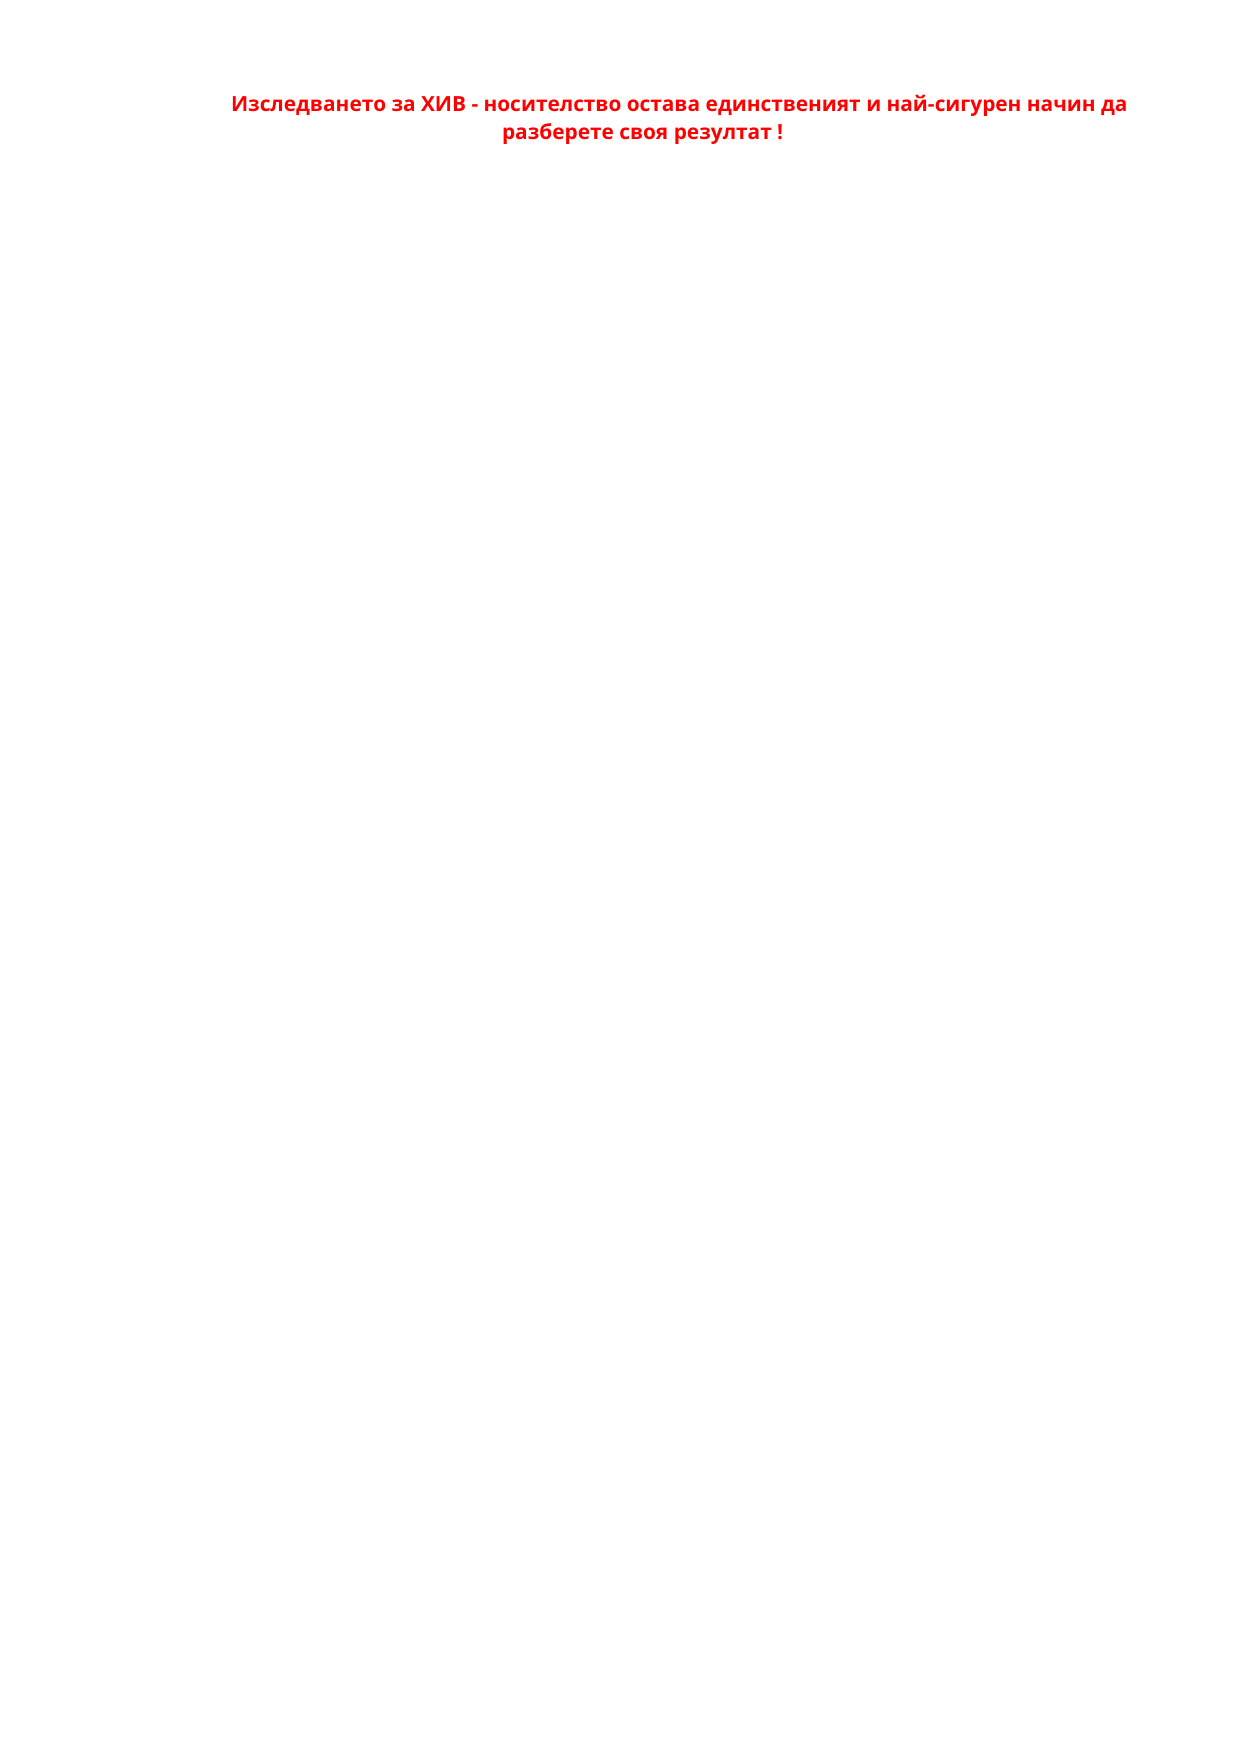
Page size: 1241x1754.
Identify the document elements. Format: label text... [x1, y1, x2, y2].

text Изследването за ХИВ - носителство остава единственият и най-сигурен начин да разберете своя резултат ! [118, 89, 1167, 146]
